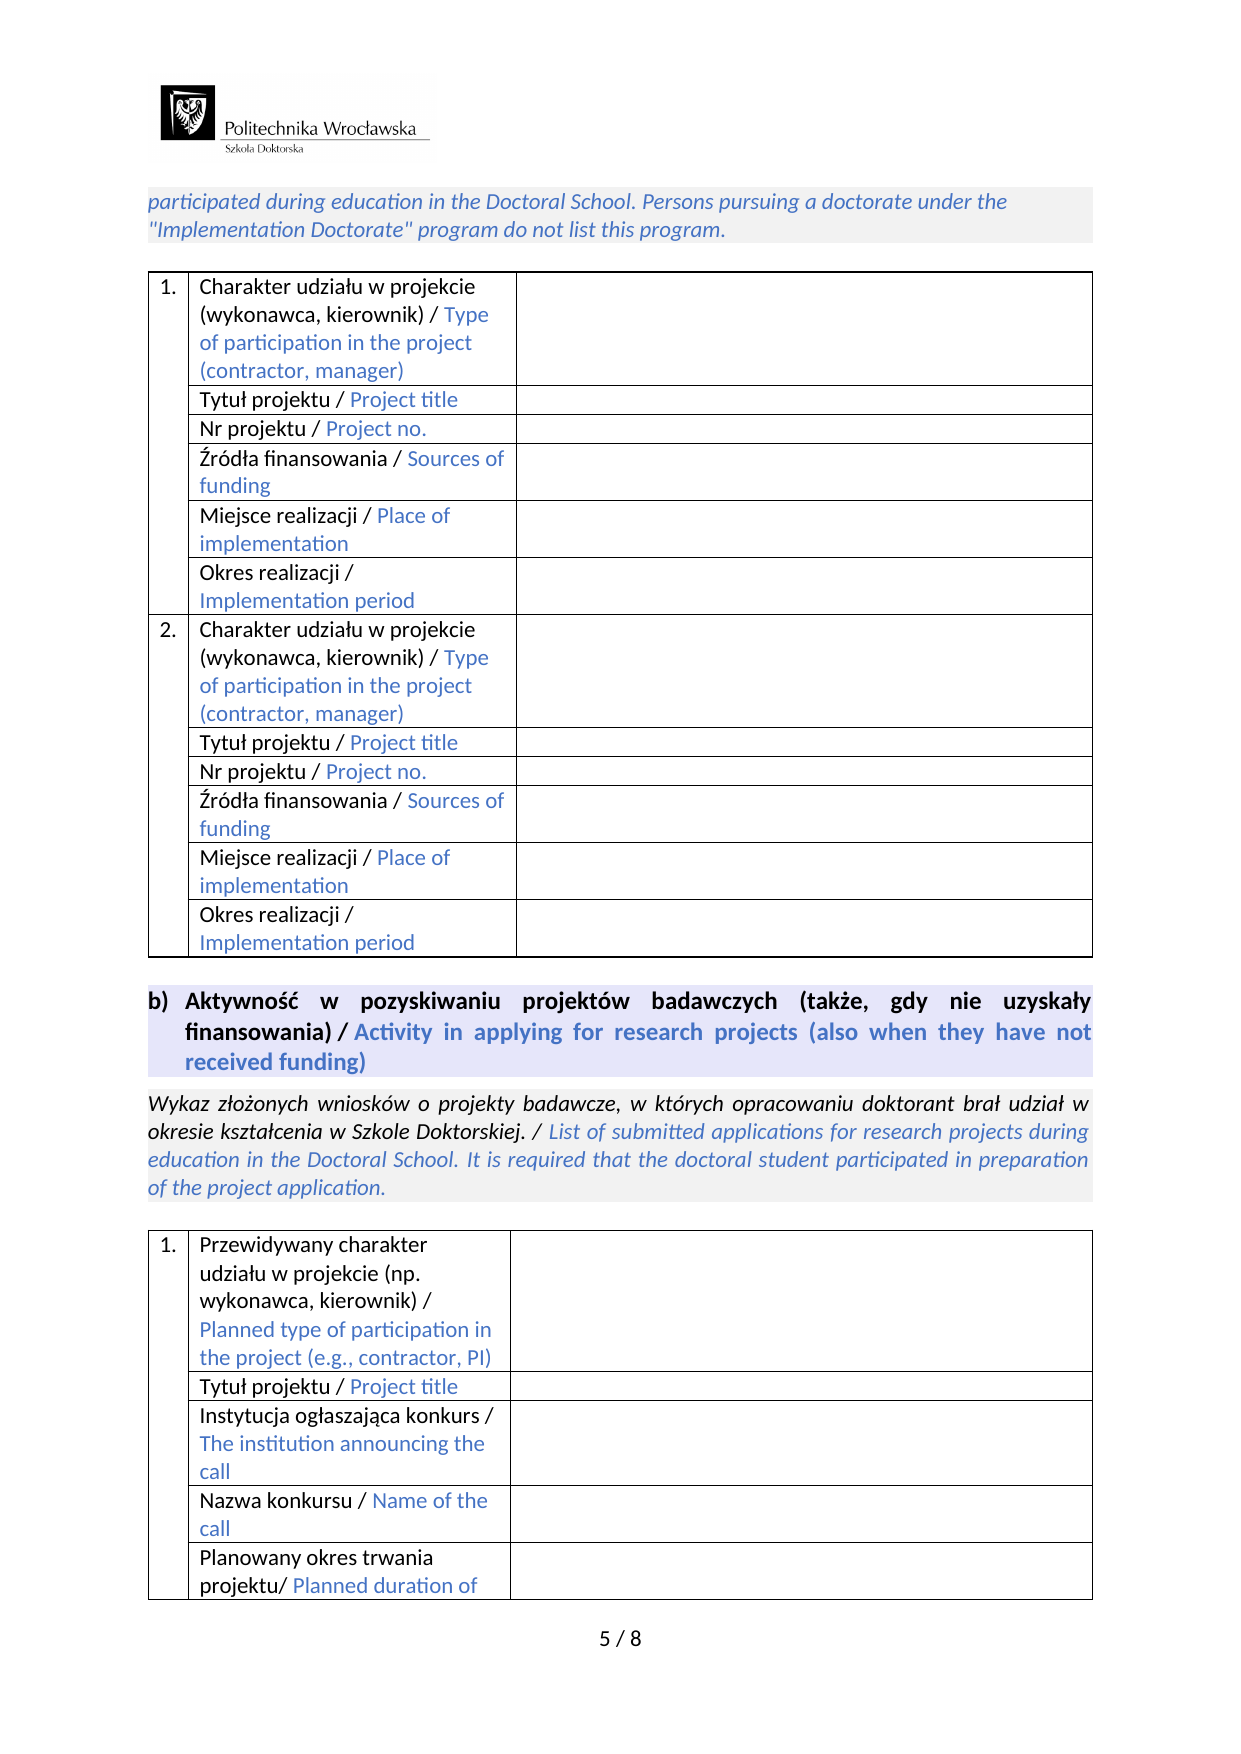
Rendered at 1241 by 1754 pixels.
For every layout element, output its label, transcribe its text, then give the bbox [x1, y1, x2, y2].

table_cell Nr projektu / Project no. [189, 415, 516, 443]
table_cell [511, 1543, 1092, 1599]
table_cell [517, 386, 1092, 413]
table_header Charakter udziału w projekcie (wykonawca, kierownik) / Type of participation in the project (contractor, manager) [189, 273, 516, 384]
table_cell Okres realizacji / Implementation period [189, 558, 516, 614]
table_cell Planowany okres trwania projektu/ Planned duration of the project [189, 1543, 510, 1599]
table_cell Instytucja ogłaszająca konkurs / The institution announcing the call [189, 1401, 510, 1485]
table_cell [517, 501, 1092, 557]
table_cell [517, 558, 1092, 614]
table_header 1. [149, 1231, 188, 1599]
table_cell Okres realizacji / Implementation period [189, 900, 516, 956]
table_cell [517, 843, 1092, 899]
table_cell Miejsce realizacji / Place of implementation [189, 843, 516, 899]
table_header [517, 273, 1092, 384]
list Aktywność w pozyskiwaniu projektów badawczych (także, gdy nie uzyskały finansowania) / Activity in applying for research projects (also when they have not received funding) [148, 985, 1093, 1077]
table_cell [517, 757, 1092, 785]
picture [147, 73, 438, 163]
table_header [511, 1231, 1092, 1371]
table_cell [517, 786, 1092, 842]
table_cell Charakter udziału w projekcie (wykonawca, kierownik) / Type of participation in the project (contractor, manager) [189, 615, 516, 727]
table_cell [517, 615, 1092, 727]
text Wykaz złożonych wniosków o projekty badawcze, w których opracowaniu doktorant brał udział w okresie kształcenia w Szkole Doktorskiej. / List of submitted applications for research projects during education in the Doctoral School. It is required that the doctoral student participated in preparation of the project application. [148, 1089, 1093, 1202]
table_cell [517, 900, 1092, 956]
table_cell [511, 1486, 1092, 1542]
table_cell Źródła finansowania / Sources of funding [189, 444, 516, 500]
table_cell Źródła finansowania / Sources of funding [189, 786, 516, 842]
table_cell [517, 728, 1092, 756]
table_cell Nazwa konkursu / Name of the call [189, 1486, 510, 1542]
table_cell [511, 1372, 1092, 1400]
table_cell Nr projektu / Project no. [189, 757, 516, 785]
table_cell Tytuł projektu / Project title [189, 386, 516, 413]
table_cell 2. [149, 615, 188, 956]
table_cell Tytuł projektu / Project title [189, 728, 516, 756]
table_cell [517, 444, 1092, 500]
table_cell [511, 1401, 1092, 1485]
table_cell Miejsce realizacji / Place of implementation [189, 501, 516, 557]
table_header Przewidywany charakter udziału w projekcie (np. wykonawca, kierownik) / Planned type of participation in the project (e.g., contractor, PI) [189, 1231, 510, 1371]
table_header 1. [149, 273, 188, 614]
table_cell Tytuł projektu / Project title [189, 1372, 510, 1400]
table_cell [517, 415, 1092, 443]
